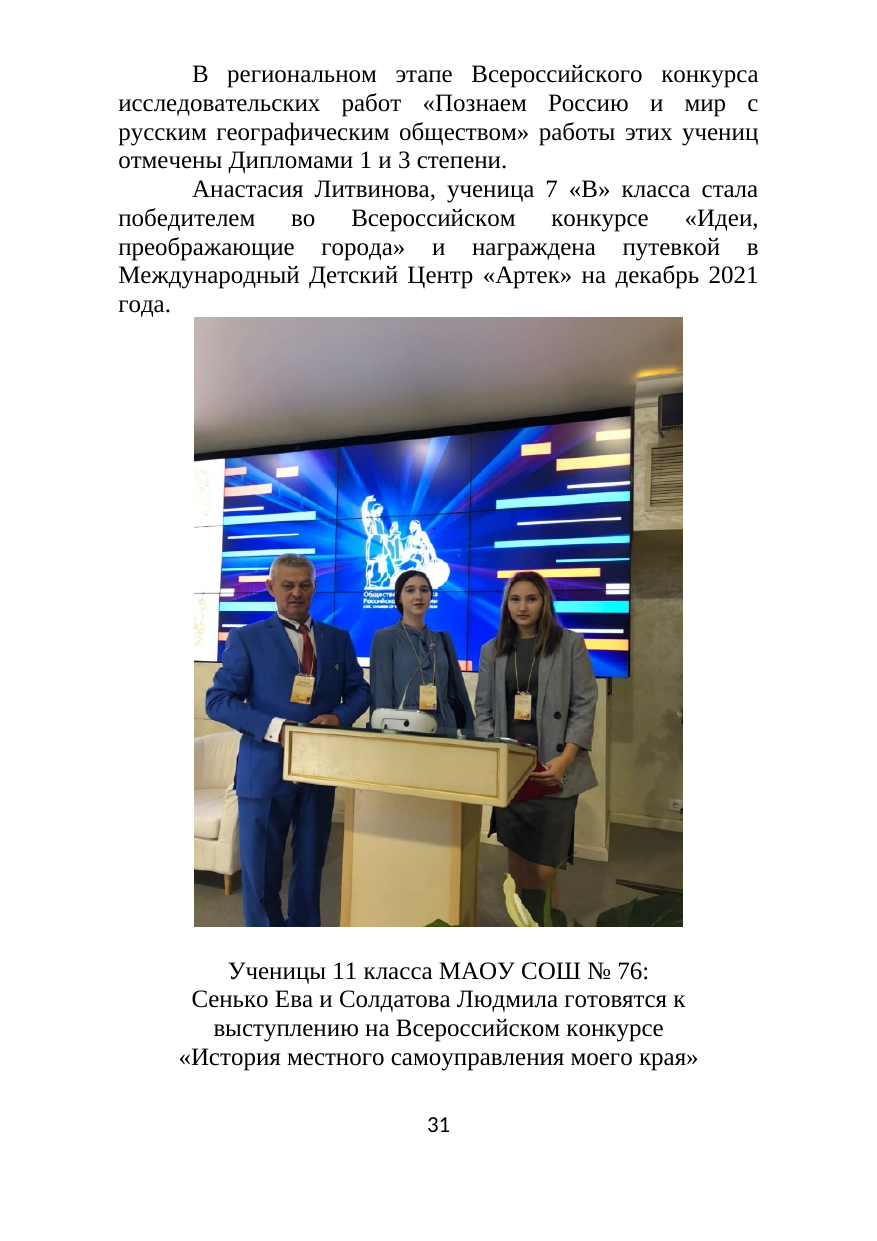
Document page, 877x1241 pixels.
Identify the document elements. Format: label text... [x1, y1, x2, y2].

text Ученицы 11 класса МАОУ СОШ № 76: [118, 956, 759, 984]
text Анастасия Литвинова, ученица 7 «В» класса стала победителем во Всероссийском конкурсе «Идеи, преображающие города» и награждена путевкой в Международный Детский Центр «Артек» на декабрь 2021 года. [118, 174, 759, 318]
text В региональном этапе Всероссийского конкурса исследовательских работ «Познаем Россию и мир с русским географическим обществом» работы этих учениц отмечены Дипломами 1 и 3 степени. [118, 59, 759, 174]
text Сенько Ева и Солдатова Людмила готовятся к выступлению на Всероссийском конкурсе «История местного самоуправления моего края» [118, 984, 759, 1071]
picture [194, 317, 683, 927]
